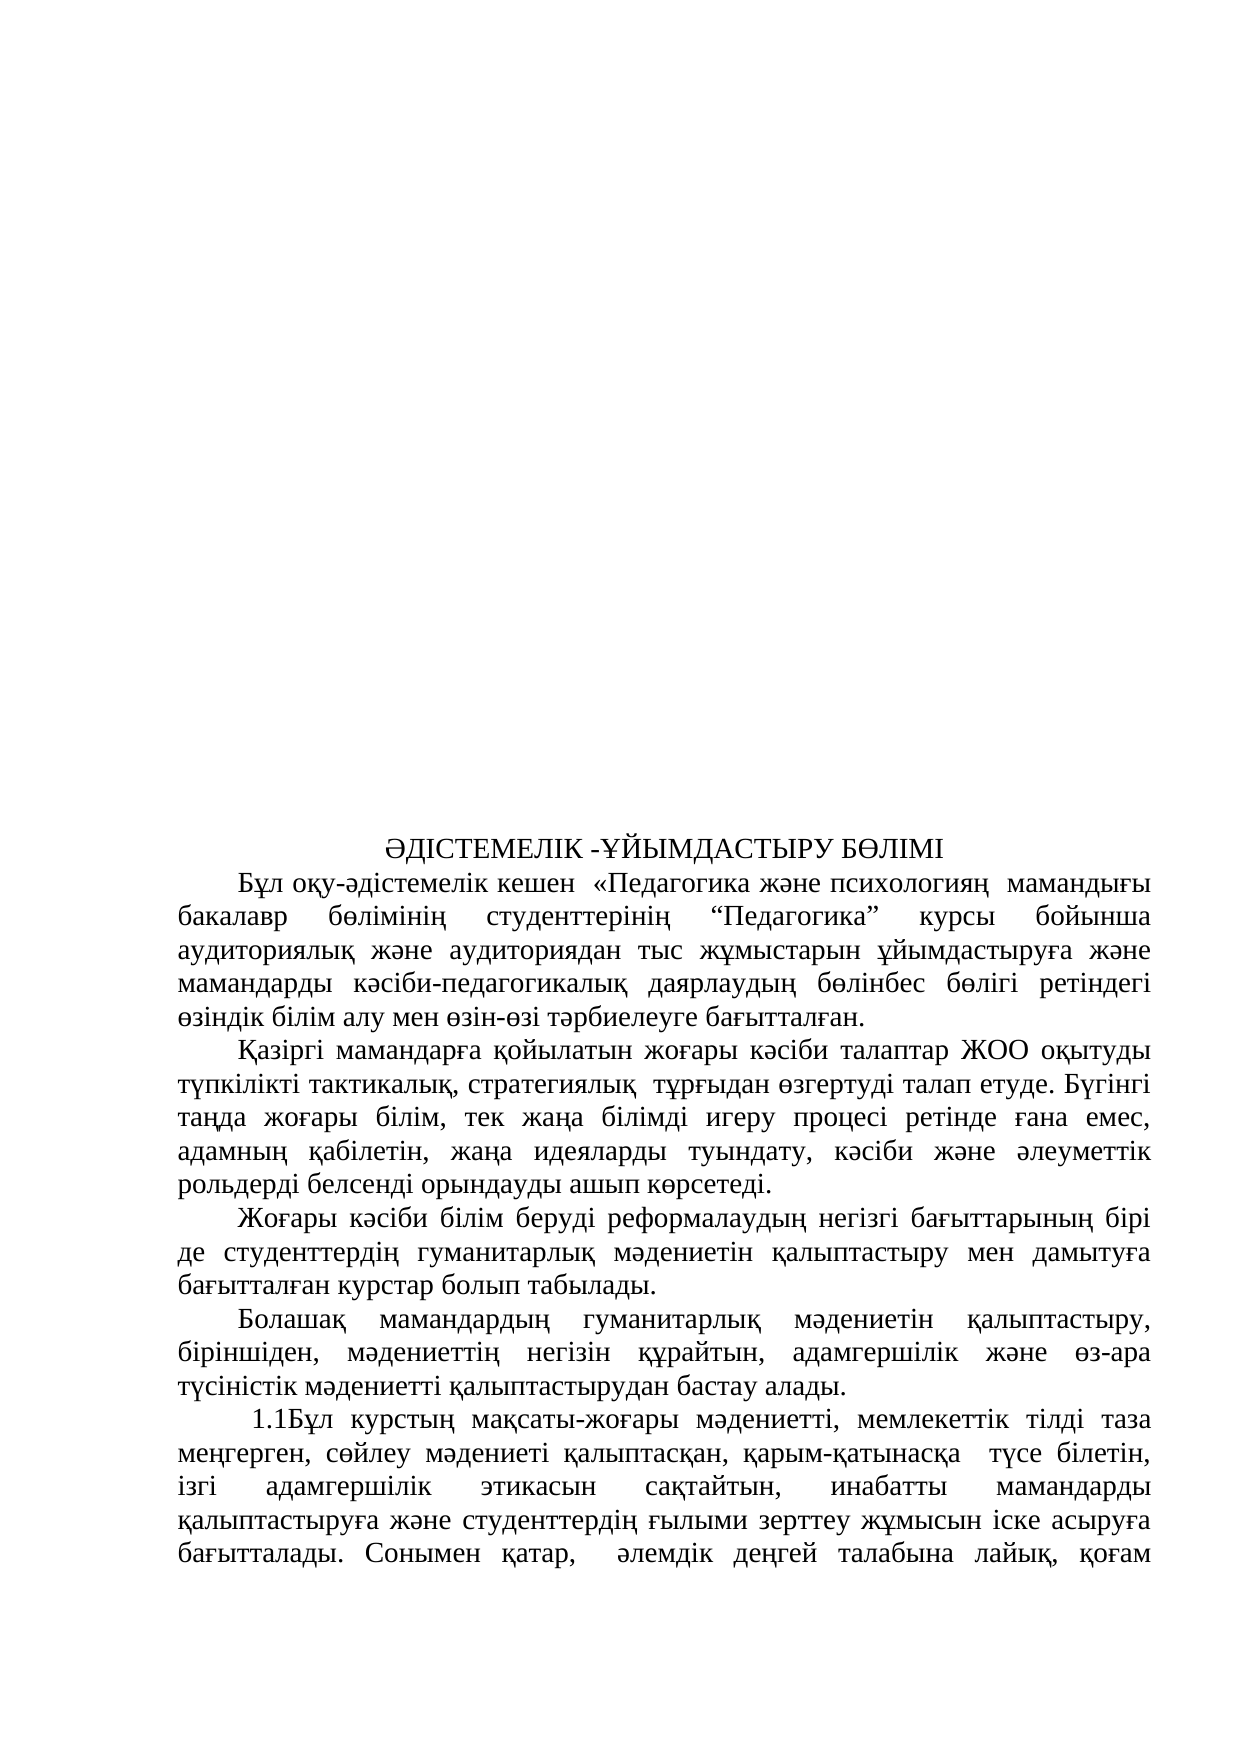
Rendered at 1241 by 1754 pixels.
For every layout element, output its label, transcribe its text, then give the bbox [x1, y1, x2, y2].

text Бұл оқу-әдістемелік кешен «Педагогика және психологияң мамандығы бакалавр бөлімінің студенттерінің “Педагогика” курсы бойынша аудиториялық және аудиториядан тыс жұмыстарын ұйымдастыруға және мамандарды кәсіби-педагогикалық даярлаудың бөлінбес бөлігі ретіндегі өзіндік білім алу мен өзін-өзі тәрбиелеуге бағытталған. [177, 865, 1152, 1032]
text ӘДІСТЕМЕЛІК -ҰЙЫМДАСТЫРУ БӨЛІМІ [177, 831, 1152, 865]
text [177, 1401, 1152, 1569]
text Жоғары кәсіби білім беруді реформалаудың негізгі бағыттарының бірі де студенттердің гуманитарлық мәдениетін қалыптастыру мен дамытуға бағытталған курстар болып табылады. [177, 1200, 1152, 1301]
text Қазіргі мамандарға қойылатын жоғары кәсіби талаптар ЖОО оқытуды түпкілікті тактикалық, стратегиялық тұрғыдан өзгертуді талап етуде. Бүгінгі таңда жоғары білім, тек жаңа білімді игеру процесі ретінде ғана емес, адамның қабілетін, жаңа идеяларды туындату, кәсіби және әлеуметтік рольдерді белсенді орындауды ашып көрсетеді. [177, 1032, 1152, 1200]
text Болашақ мамандардың гуманитарлық мәдениетін қалыптастыру, біріншіден, мәдениеттің негізін құрайтын, адамгершілік және өз-ара түсіністік мәдениетті қалыптастырудан бастау алады. [177, 1301, 1152, 1401]
